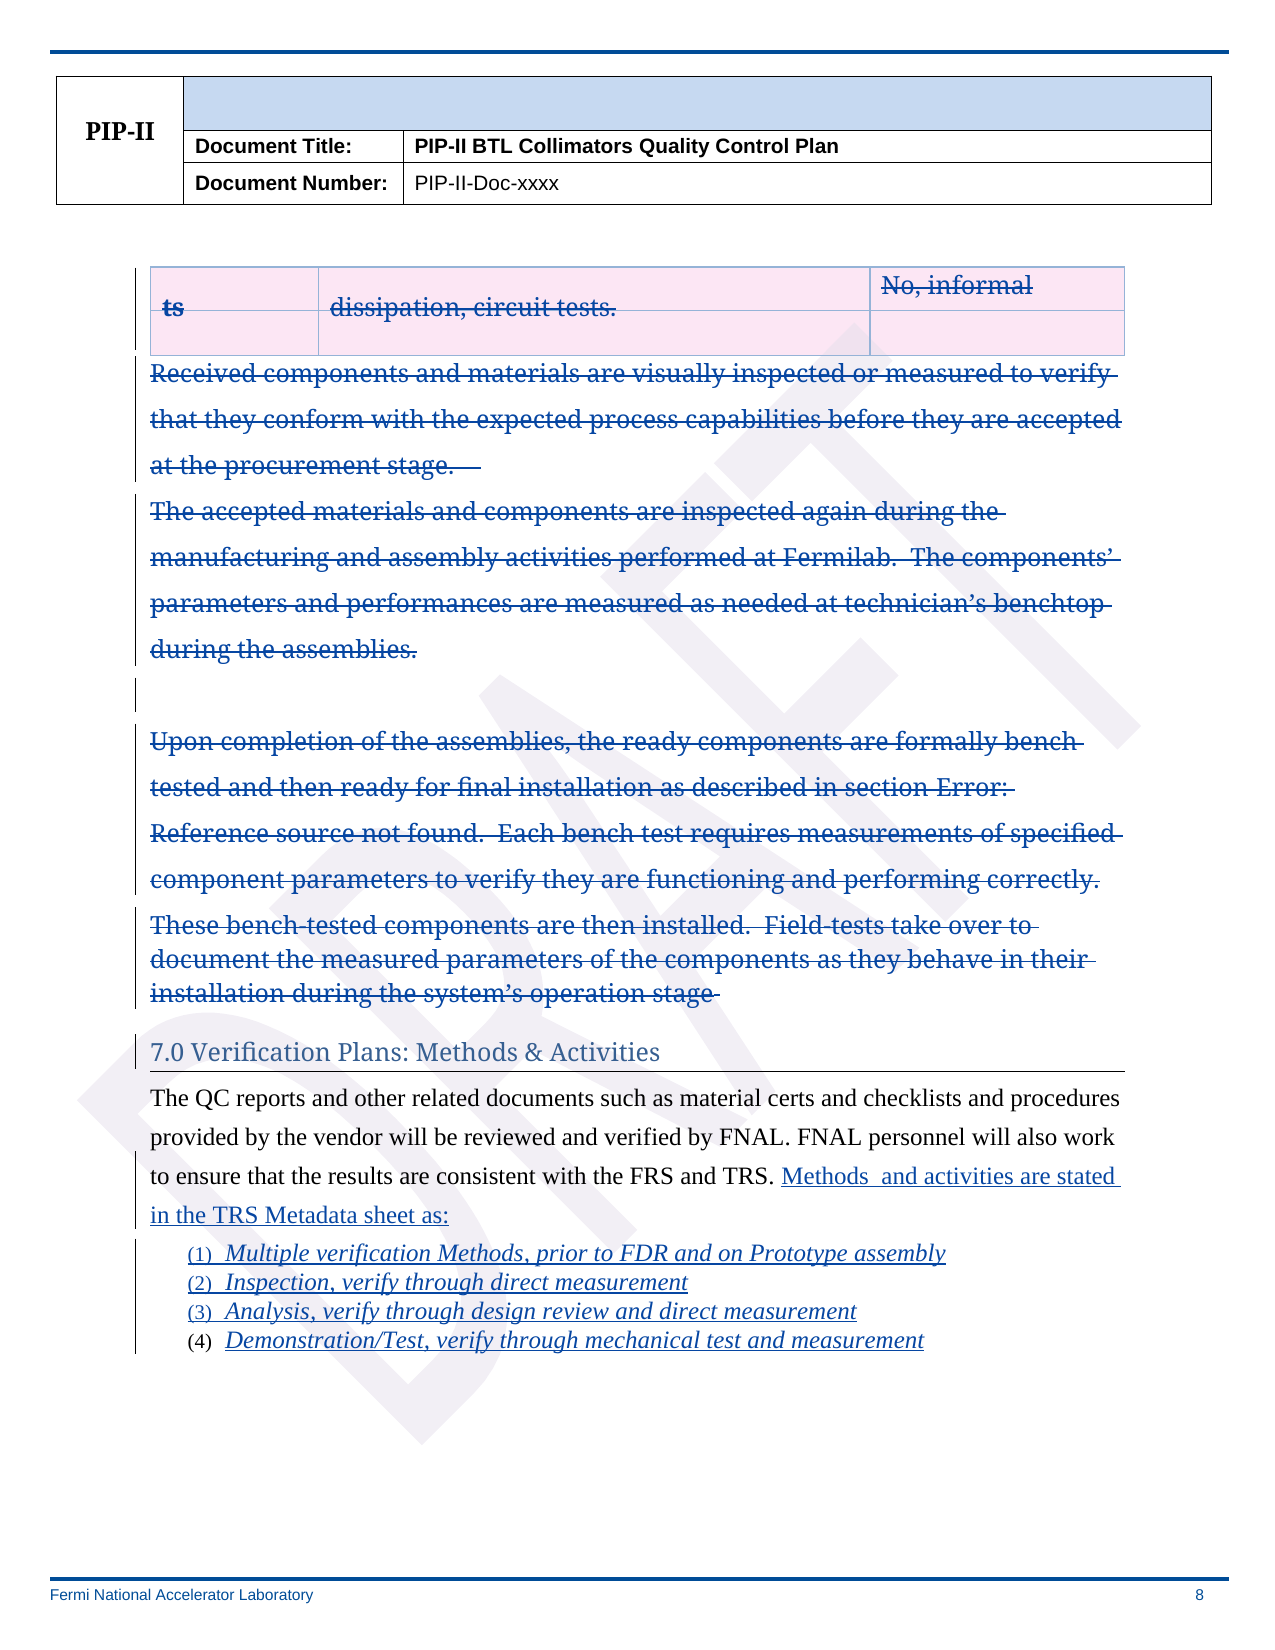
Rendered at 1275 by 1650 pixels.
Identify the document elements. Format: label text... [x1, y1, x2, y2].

subtitle 7.0 Verification Plans: Methods & Activities [150, 1034, 1125, 1071]
text The QC reports and other related documents such as material certs and checklists and procedures provided by the vendor will be reviewed and verified by FNAL. FNAL personnel will also work to ensure that the results are consistent with the FRS and TRS. [150, 1083, 1125, 1228]
